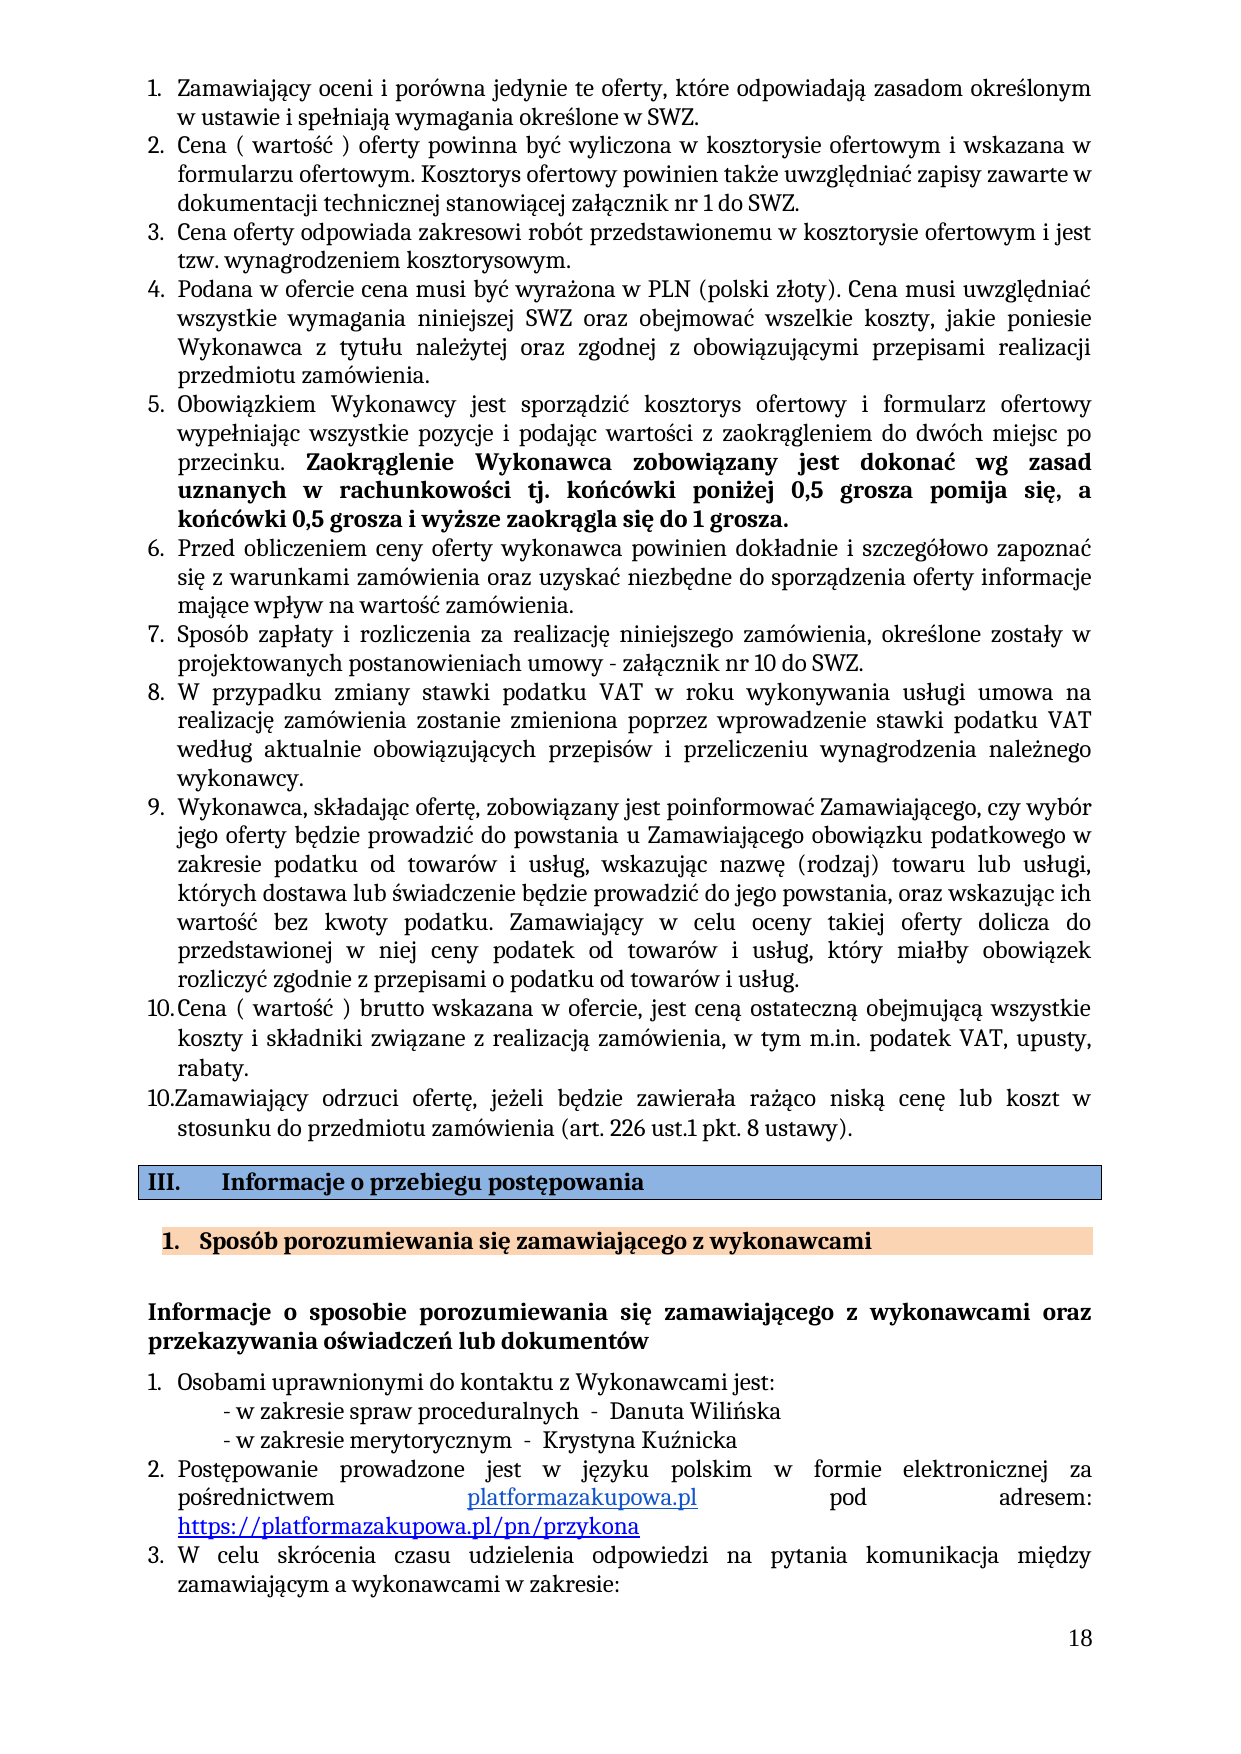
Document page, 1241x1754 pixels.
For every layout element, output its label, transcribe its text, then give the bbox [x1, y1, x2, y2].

list Informacje o przebiegu postępowania [139, 1166, 1101, 1199]
list Sposób porozumiewania się zamawiającego z wykonawcami [162, 1227, 1093, 1255]
list W przypadku zmiany stawki podatku VAT w roku wykonywania usługi umowa na realizację zamówienia zostanie zmieniona poprzez wprowadzenie stawki podatku VAT według aktualnie obowiązujących przepisów i przeliczeniu wynagrodzenia należnego wykonawcy. [148, 678, 1093, 793]
list Wykonawca, składając ofertę, zobowiązany jest poinformować Zamawiającego, czy wybór jego oferty będzie prowadzić do powstania u Zamawiającego obowiązku podatkowego w zakresie podatku od towarów i usług, wskazując nazwę (rodzaj) towaru lub usługi, których dostawa lub świadczenie będzie prowadzić do jego powstania, oraz wskazując ich wartość bez kwoty podatku. Zamawiający w celu oceny takiej oferty dolicza do przedstawionej w niej ceny podatek od towarów i usług, który miałby obowiązek rozliczyć zgodnie z przepisami o podatku od towarów i usług. [148, 793, 1093, 994]
list Przed obliczeniem ceny oferty wykonawca powinien dokładnie i szczegółowo zapoznać się z warunkami zamówienia oraz uzyskać niezbędne do sporządzenia oferty informacje mające wpływ na wartość zamówienia. [148, 534, 1093, 620]
list W celu skrócenia czasu udzielenia odpowiedzi na pytania komunikacja między zamawiającym a wykonawcami w zakresie: [148, 1541, 1093, 1598]
list Sposób zapłaty i rozliczenia za realizację niniejszego zamówienia, określone zostały w projektowanych postanowieniach umowy - załącznik nr 10 do SWZ. [148, 620, 1093, 678]
text - w zakresie merytorycznym - Krystyna Kuźnicka [223, 1426, 1093, 1454]
list Obowiązkiem Wykonawcy jest sporządzić kosztorys ofertowy i formularz ofertowy wypełniając wszystkie pozycje i podając wartości z zaokrągleniem do dwóch miejsc po przecinku. Zaokrąglenie Wykonawca zobowiązany jest dokonać wg zasad uznanych w rachunkowości tj. końcówki poniżej 0,5 grosza pomija się, a końcówki 0,5 grosza i wyższe zaokrągla się do 1 grosza. [148, 390, 1093, 534]
text Informacje o sposobie porozumiewania się zamawiającego z wykonawcami oraz przekazywania oświadczeń lub dokumentów [148, 1298, 1093, 1356]
list Podana w ofercie cena musi być wyrażona w PLN (polski złoty). Cena musi uwzględniać wszystkie wymagania niniejszej SWZ oraz obejmować wszelkie koszty, jakie poniesie Wykonawca z tytułu należytej oraz zgodnej z obowiązującymi przepisami realizacji przedmiotu zamówienia. [148, 275, 1093, 390]
list Osobami uprawnionymi do kontaktu z Wykonawcami jest: [148, 1368, 1093, 1397]
text - w zakresie spraw proceduralnych - Danuta Wilińska [223, 1397, 1093, 1426]
list Cena oferty odpowiada zakresowi robót przedstawionemu w kosztorysie ofertowym i jest tzw. wynagrodzeniem kosztorysowym. [148, 218, 1093, 275]
list Postępowanie prowadzone jest w języku polskim w formie elektronicznej za pośrednictwem platformazakupowa.pl pod adresem: https://platformazakupowa.pl/pn/przykona [148, 1454, 1093, 1541]
list Zamawiający oceni i porówna jedynie te oferty, które odpowiadają zasadom określonym w ustawie i spełniają wymagania określone w SWZ. [148, 74, 1093, 131]
list Cena ( wartość ) brutto wskazana w ofercie, jest ceną ostateczną obejmującą wszystkie koszty i składniki związane z realizacją zamówienia, w tym m.in. podatek VAT, upusty, rabaty. [148, 994, 1093, 1083]
list Cena ( wartość ) oferty powinna być wyliczona w kosztorysie ofertowym i wskazana w formularzu ofertowym. Kosztorys ofertowy powinien także uwzględniać zapisy zawarte w dokumentacji technicznej stanowiącej załącznik nr 1 do SWZ. [148, 131, 1093, 218]
list 10.Zamawiający odrzuci ofertę, jeżeli będzie zawierała rażąco niską cenę lub koszt w stosunku do przedmiotu zamówienia (art. 226 ust.1 pkt. 8 ustawy). [148, 1084, 1093, 1143]
